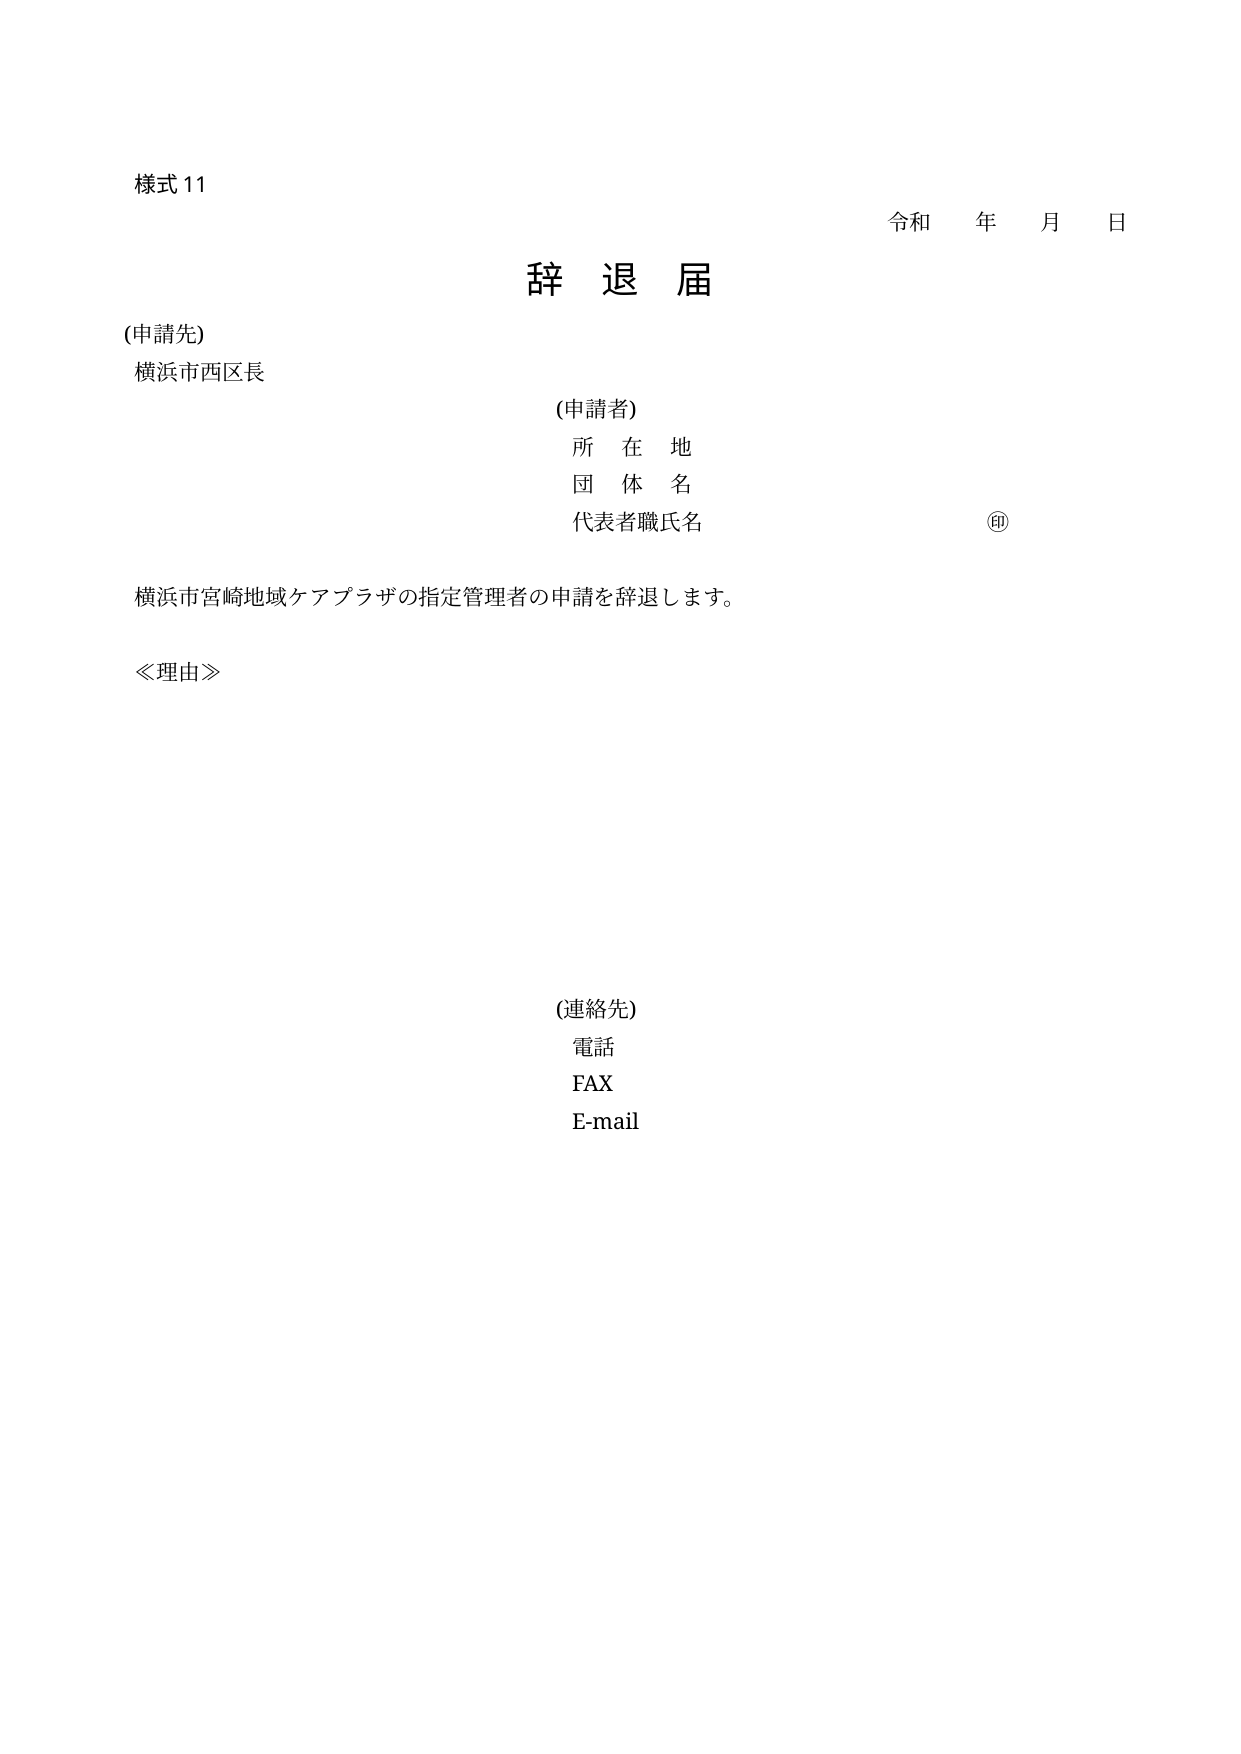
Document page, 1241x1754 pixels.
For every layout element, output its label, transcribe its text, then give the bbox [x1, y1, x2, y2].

text (連絡先) [112, 989, 1128, 1027]
text (申請者) [112, 389, 1128, 427]
text FAX [112, 1064, 1128, 1102]
text 様式11 [112, 164, 1128, 202]
text ≪理由≫ [112, 652, 1128, 689]
text 辞 退 届 [112, 239, 1128, 314]
text 団 体 名 [112, 464, 1128, 502]
text 代表者職氏名 ㊞ [112, 502, 1128, 539]
text E-mail [112, 1102, 1128, 1139]
text 令和 年 月 日 [112, 202, 1128, 239]
text 所 在 地 [112, 427, 1128, 464]
text 横浜市西区長 [112, 352, 1128, 389]
text 横浜市宮崎地域ケアプラザの指定管理者の申請を辞退します。 [112, 577, 1128, 614]
text 電話 [112, 1027, 1128, 1064]
text (申請先) [112, 314, 1128, 352]
